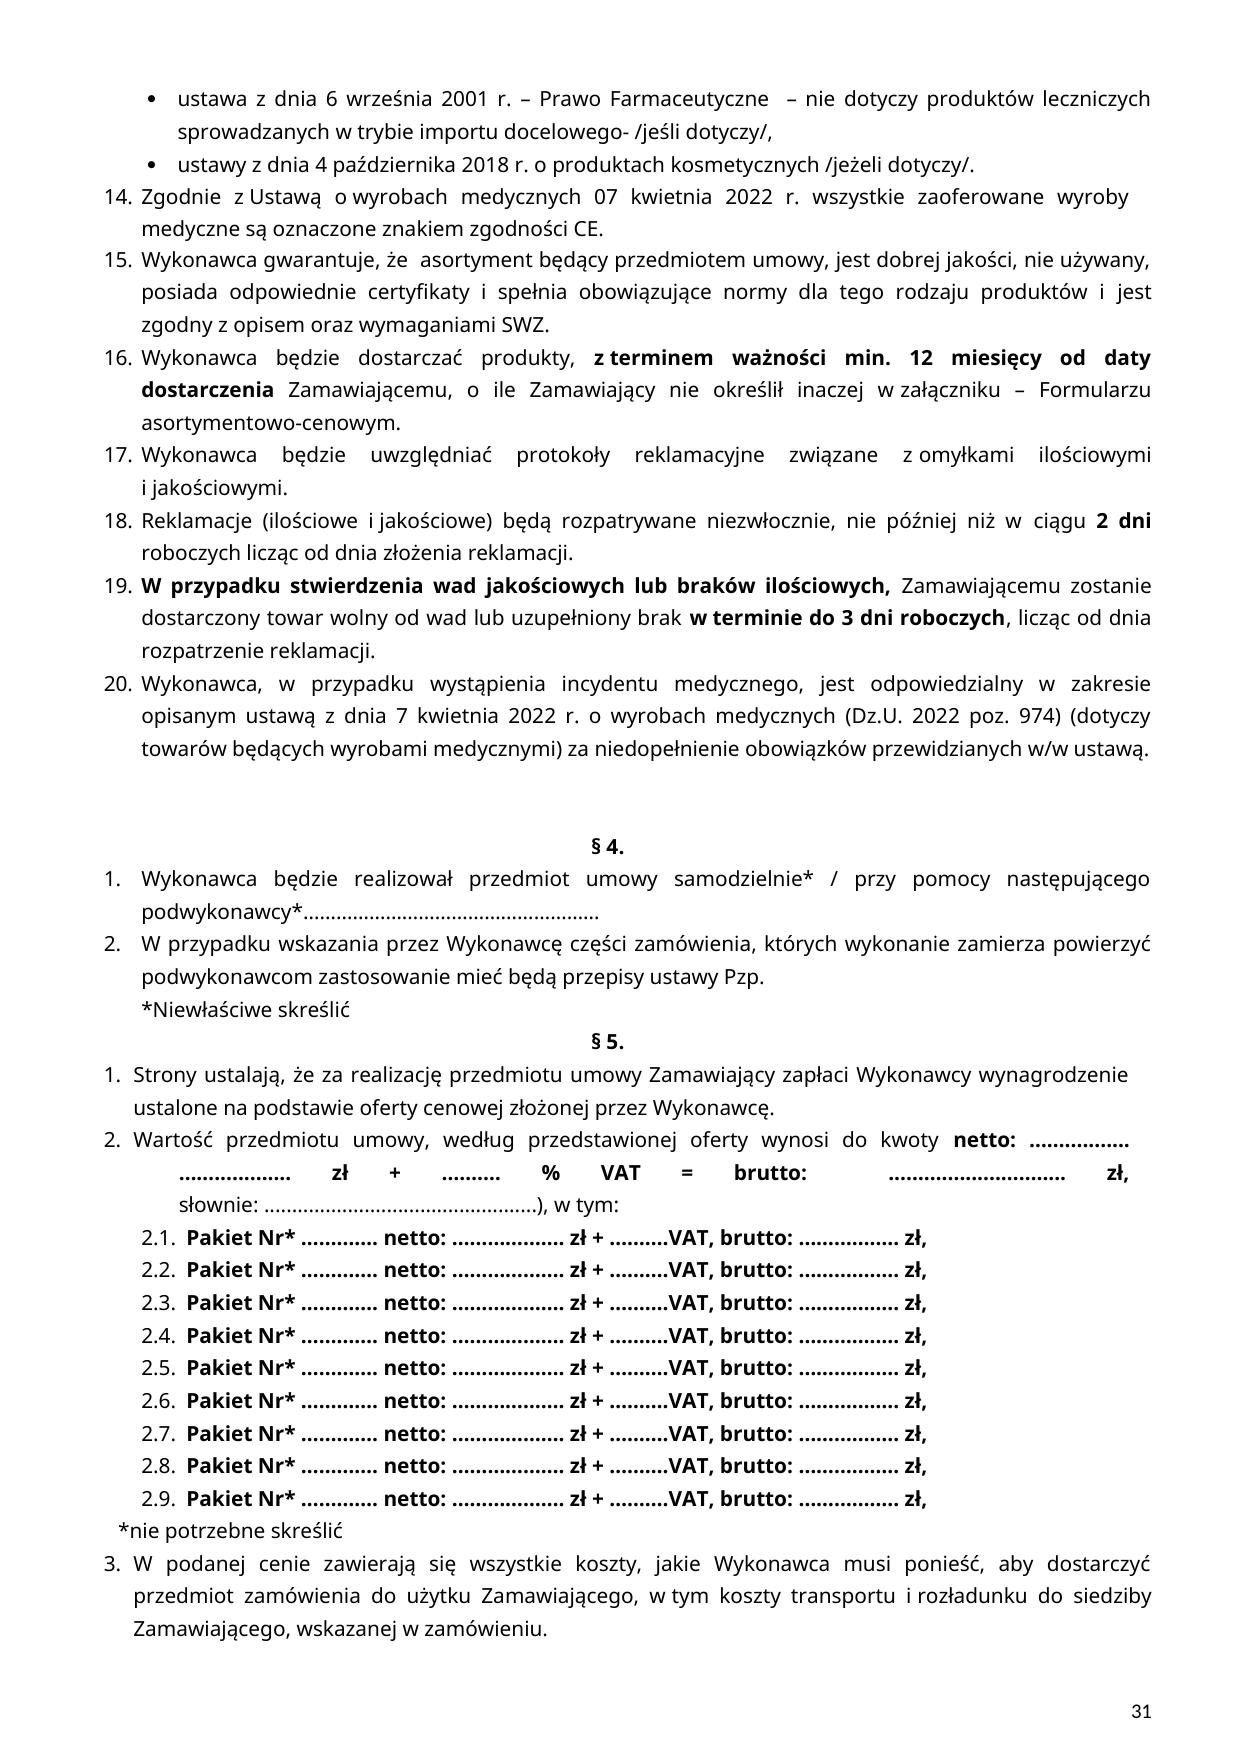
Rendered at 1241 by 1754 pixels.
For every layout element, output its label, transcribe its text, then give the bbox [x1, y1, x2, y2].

list Wykonawca będzie dostarczać produkty, z terminem ważności min. 12 miesięcy od daty dostarczenia Zamawiającemu, o ile Zamawiający nie określił inaczej w załączniku – Formularzu asortymentowo-cenowym. [103, 343, 1152, 436]
list W przypadku stwierdzenia wad jakościowych lub braków ilościowych, Zamawiającemu zostanie dostarczony towar wolny od wad lub uzupełniony brak w terminie do 3 dni roboczych, licząc od dnia rozpatrzenie reklamacji. [103, 571, 1152, 664]
list Pakiet Nr* …………. netto: ………………. zł + ……….VAT, brutto: …………….. zł, [141, 1321, 1152, 1349]
list Wykonawca, w przypadku wystąpienia incydentu medycznego, jest odpowiedzialny w zakresie opisanym ustawą z dnia 7 kwietnia 2022 r. o wyrobach medycznych (Dz.U. 2022 poz. 974) (dotyczy towarów będących wyrobami medycznymi) za niedopełnienie obowiązków przewidzianych w/w ustawą. [103, 669, 1152, 762]
list Pakiet Nr* …………. netto: ………………. zł + ……….VAT, brutto: …………….. zł, [141, 1353, 1152, 1382]
list Strony ustalają, że za realizację przedmiotu umowy Zamawiający zapłaci Wykonawcy wynagrodzenie ustalone na podstawie oferty cenowej złożonej przez Wykonawcę. [103, 1060, 1130, 1121]
list ustawa z dnia 6 września 2001 r. – Prawo Farmaceutyczne – nie dotyczy produktów leczniczych sprowadzanych w trybie importu docelowego- /jeśli dotyczy/, [148, 84, 1152, 146]
list Pakiet Nr* …………. netto: ………………. zł + ……….VAT, brutto: …………….. zł, [141, 1288, 1152, 1317]
list Pakiet Nr* …………. netto: ………………. zł + ……….VAT, brutto: …………….. zł, [141, 1223, 1152, 1251]
list Zgodnie z Ustawą o wyrobach medycznych 07 kwietnia 2022 r. wszystkie zaoferowane wyroby medyczne są oznaczone znakiem zgodności CE. [103, 182, 1130, 242]
list Wykonawca będzie realizował przedmiot umowy samodzielnie* / przy pomocy następującego podwykonawcy*……………………………………………… [103, 864, 1152, 925]
list *nie potrzebne skreślić [58, 1516, 1130, 1545]
list ustawy z dnia 4 października 2018 r. o produktach kosmetycznych /jeżeli dotyczy/. [148, 150, 1152, 178]
list Pakiet Nr* …………. netto: ………………. zł + ……….VAT, brutto: …………….. zł, [141, 1451, 1152, 1480]
list Wykonawca będzie uwzględniać protokoły reklamacyjne związane z omyłkami ilościowymi i jakościowymi. [103, 441, 1152, 502]
list W podanej cenie zawierają się wszystkie koszty, jakie Wykonawca musi ponieść, aby dostarczyć przedmiot zamówienia do użytku Zamawiającego, w tym koszty transportu i rozładunku do siedziby Zamawiającego, wskazanej w zamówieniu. [103, 1549, 1152, 1643]
list Wykonawca gwarantuje, że asortyment będący przedmiotem umowy, jest dobrej jakości, nie używany, posiada odpowiednie certyfikaty i spełnia obowiązujące normy dla tego rodzaju produktów i jest zgodny z opisem oraz wymaganiami SWZ. [103, 245, 1152, 338]
list Pakiet Nr* …………. netto: ………………. zł + ……….VAT, brutto: …………….. zł, [141, 1484, 1152, 1512]
list Reklamacje (ilościowe i jakościowe) będą rozpatrywane niezwłocznie, nie później niż w ciągu 2 dni roboczych licząc od dnia złożenia reklamacji. [103, 506, 1152, 567]
list Pakiet Nr* …………. netto: ………………. zł + ……….VAT, brutto: …………….. zł, [141, 1419, 1152, 1447]
list Pakiet Nr* …………. netto: ………………. zł + ……….VAT, brutto: …………….. zł, [141, 1386, 1152, 1414]
list *Niewłaściwe skreślić [141, 995, 1152, 1023]
list W przypadku wskazania przez Wykonawcę części zamówienia, których wykonanie zamierza powierzyć podwykonawcom zastosowanie mieć będą przepisy ustawy Pzp. [103, 929, 1152, 991]
list Pakiet Nr* …………. netto: ………………. zł + ……….VAT, brutto: …………….. zł, [141, 1256, 1152, 1284]
list Wartość przedmiotu umowy, według przedstawionej oferty wynosi do kwoty netto: ……...........……............. zł + …….… % VAT = brutto: ...……..........……..... zł, słownie: .................................................), w tym: [103, 1125, 1130, 1219]
